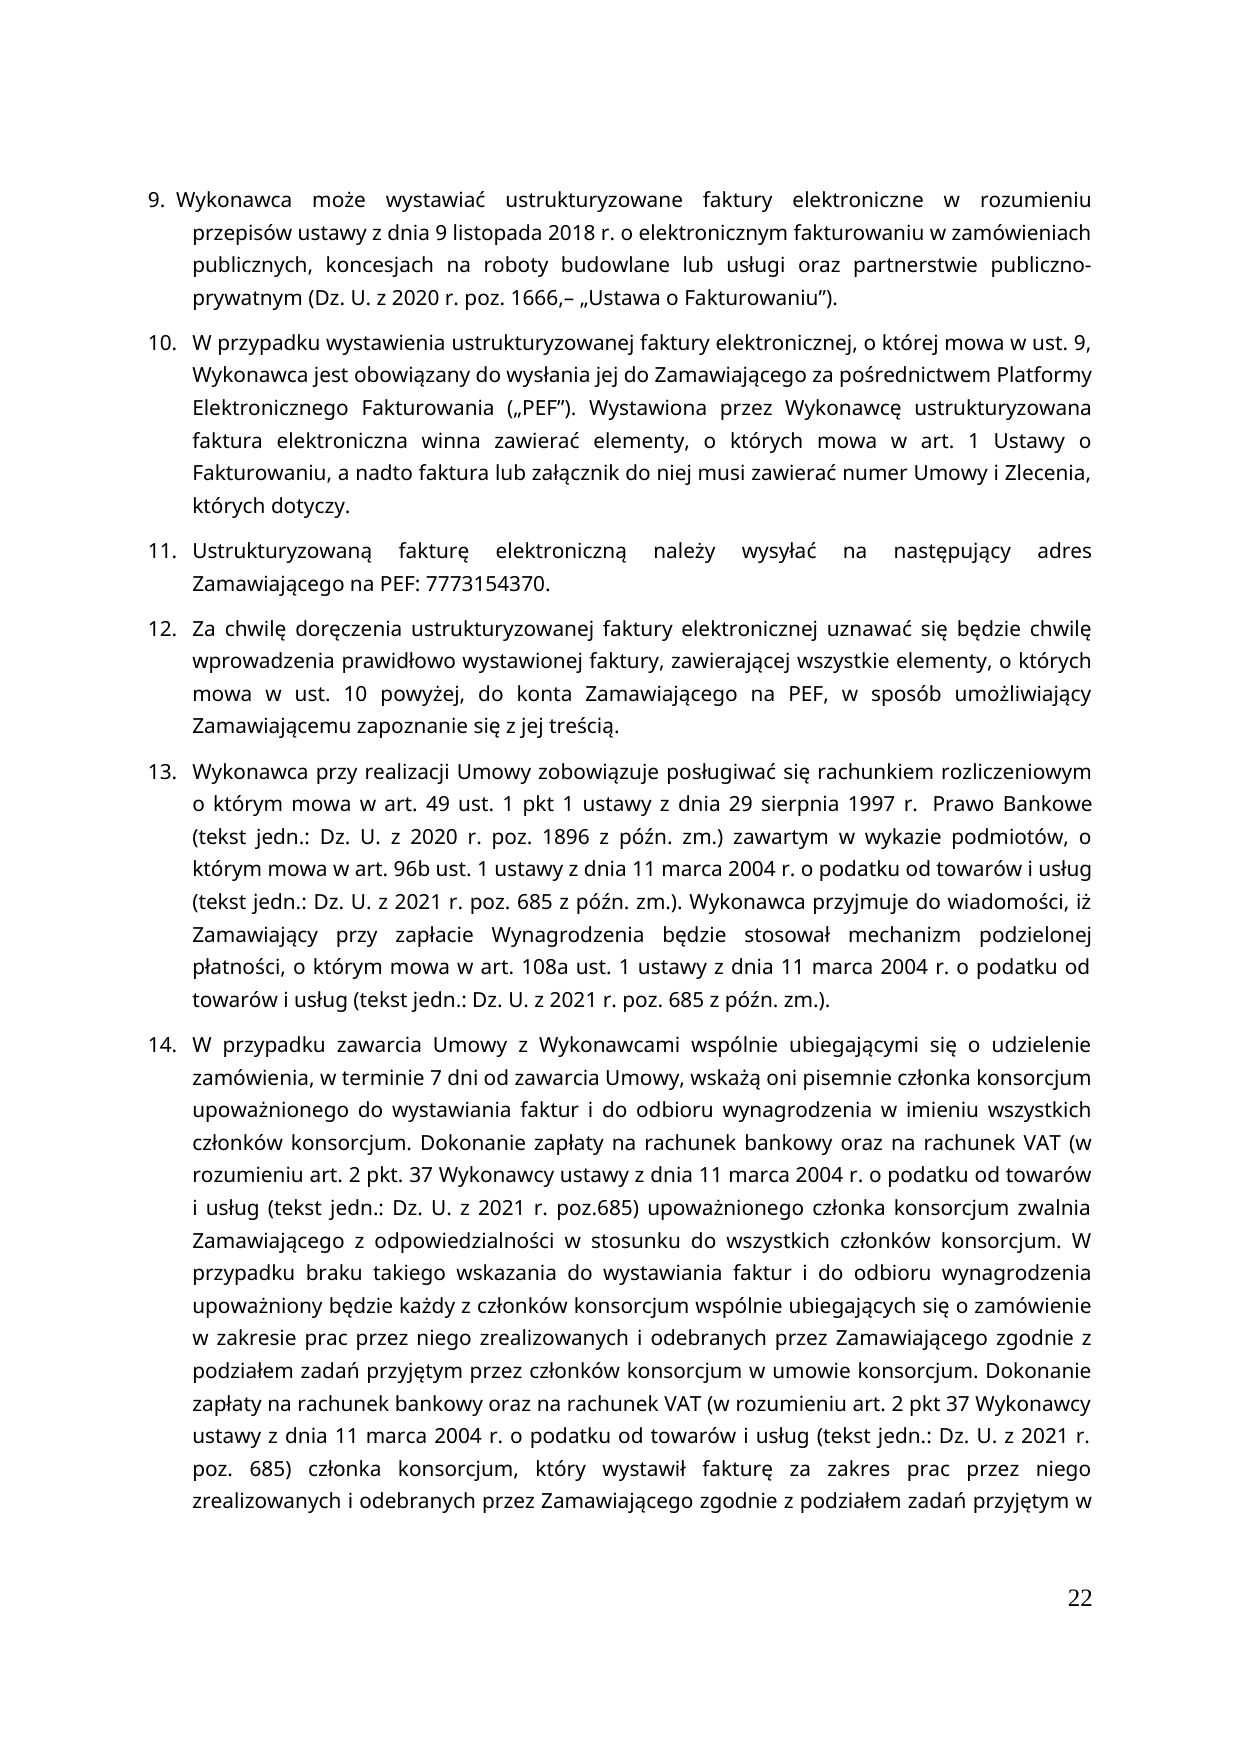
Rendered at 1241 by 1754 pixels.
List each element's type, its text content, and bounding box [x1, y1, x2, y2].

list Za chwilę doręczenia ustrukturyzowanej faktury elektronicznej uznawać się będzie chwilę wprowadzenia prawidłowo wystawionej faktury, zawierającej wszystkie elementy, o których mowa w ust. 10 powyżej, do konta Zamawiającego na PEF, w sposób umożliwiający Zamawiającemu zapoznanie się z jej treścią. [148, 614, 1093, 740]
list Ustrukturyzowaną fakturę elektroniczną należy wysyłać na następujący adres Zamawiającego na PEF: 7773154370. [148, 536, 1093, 597]
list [148, 1030, 1093, 1515]
list W przypadku wystawienia ustrukturyzowanej faktury elektronicznej, o której mowa w ust. 9, Wykonawca jest obowiązany do wysłania jej do Zamawiającego za pośrednictwem Platformy Elektronicznego Fakturowania („PEF”). Wystawiona przez Wykonawcę ustrukturyzowana faktura elektroniczna winna zawierać elementy, o których mowa w art. 1 Ustawy o Fakturowaniu, a nadto faktura lub załącznik do niej musi zawierać numer Umowy i Zlecenia, których dotyczy. [148, 328, 1093, 519]
list Wykonawca może wystawiać ustrukturyzowane faktury elektroniczne w rozumieniu przepisów ustawy z dnia 9 listopada 2018 r. o elektronicznym fakturowaniu w zamówieniach publicznych, koncesjach na roboty budowlane lub usługi oraz partnerstwie publiczno-prywatnym (Dz. U. z 2020 r. poz. 1666,– „Ustawa o Fakturowaniu”). [148, 185, 1093, 311]
list Wykonawca przy realizacji Umowy zobowiązuje posługiwać się rachunkiem rozliczeniowym o którym mowa w art. 49 ust. 1 pkt 1 ustawy z dnia 29 sierpnia 1997 r. Prawo Bankowe (tekst jedn.: Dz. U. z 2020 r. poz. 1896 z późn. zm.) zawartym w wykazie podmiotów, o którym mowa w art. 96b ust. 1 ustawy z dnia 11 marca 2004 r. o podatku od towarów i usług (tekst jedn.: Dz. U. z 2021 r. poz. 685 z późn. zm.). Wykonawca przyjmuje do wiadomości, iż Zamawiający przy zapłacie Wynagrodzenia będzie stosował mechanizm podzielonej płatności, o którym mowa w art. 108a ust. 1 ustawy z dnia 11 marca 2004 r. o podatku od towarów i usług (tekst jedn.: Dz. U. z 2021 r. poz. 685 z późn. zm.). [148, 757, 1093, 1013]
